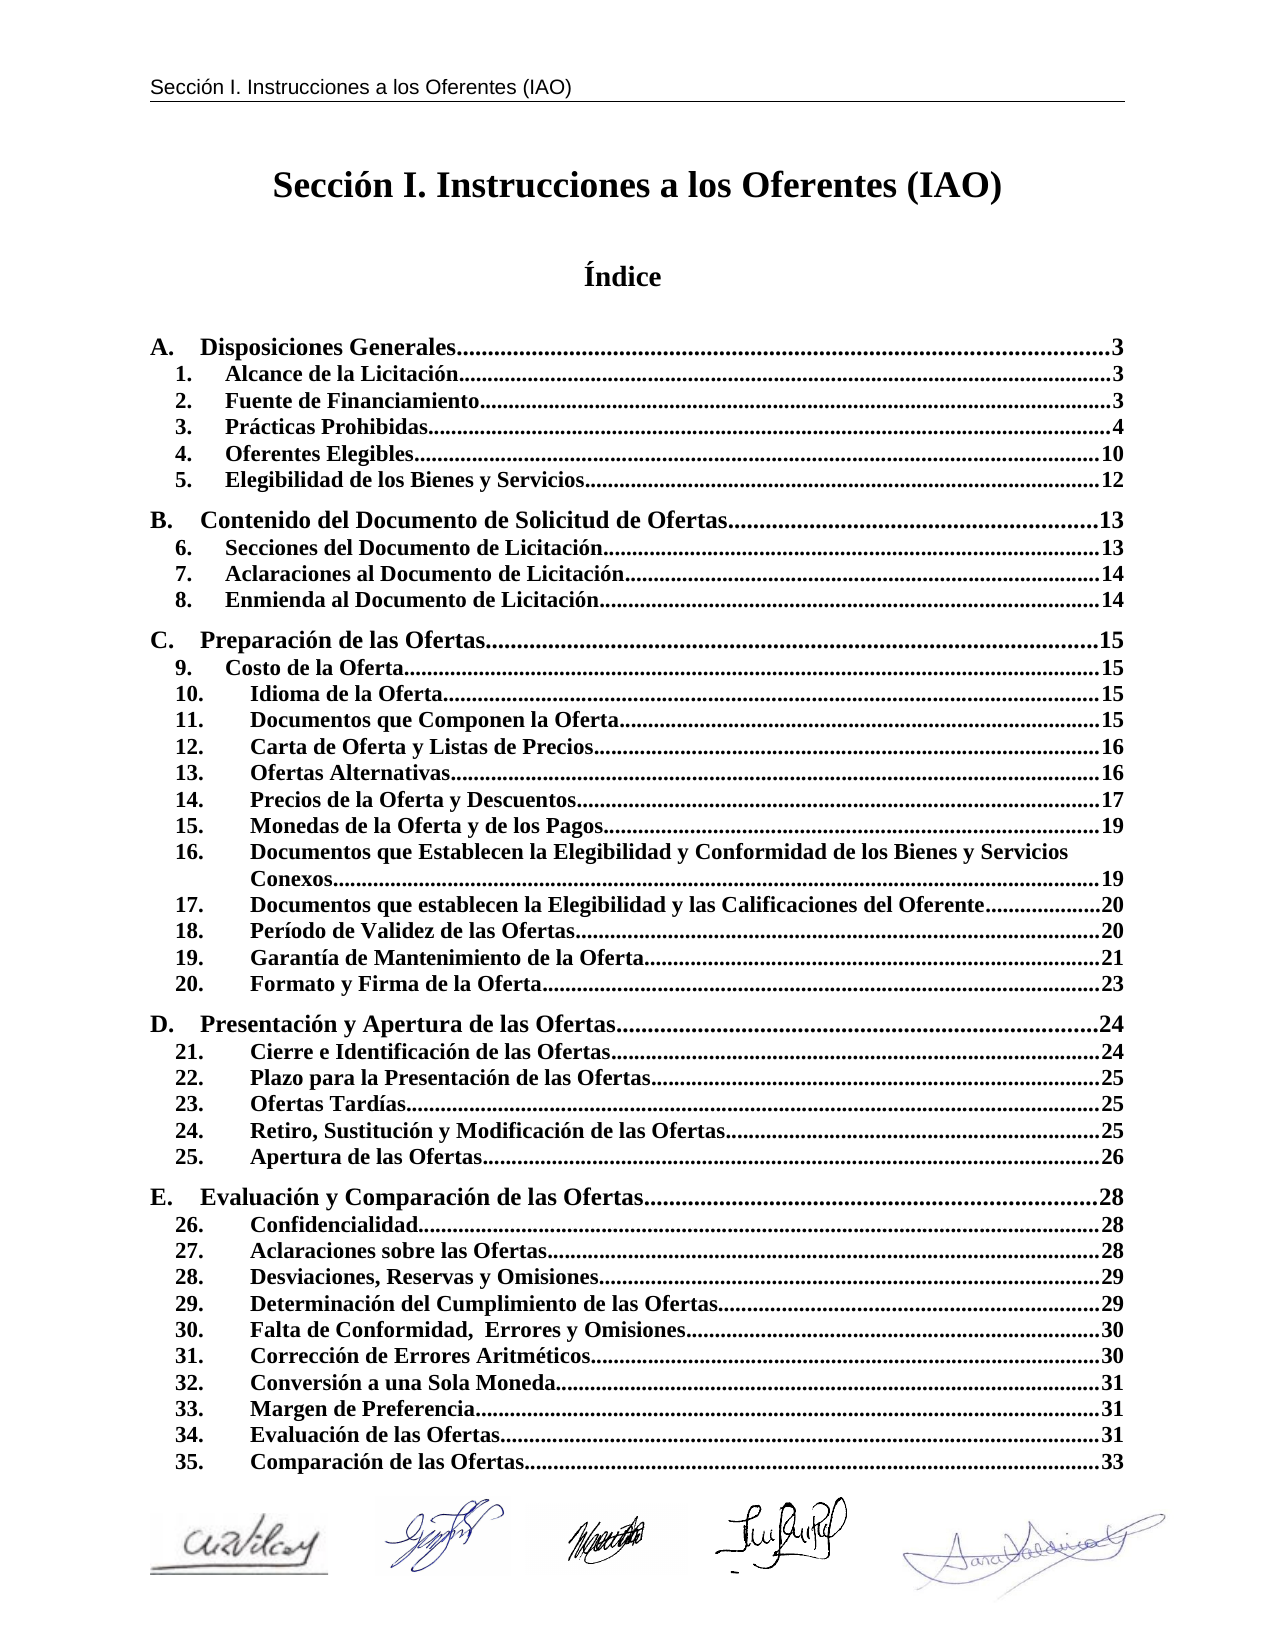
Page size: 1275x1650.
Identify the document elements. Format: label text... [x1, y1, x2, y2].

text 27. Aclaraciones sobre las Ofertas 28 [175, 1237, 1125, 1263]
text 30. Falta de Conformidad, Errores y Omisiones 30 [175, 1316, 1125, 1342]
picture [150, 1513, 329, 1575]
text 35. Comparación de las Ofertas 33 [175, 1448, 1125, 1474]
text Sección I. Instrucciones a los Oferentes (IAO) [150, 162, 1125, 206]
text 21. Cierre e Identificación de las Ofertas 24 [175, 1038, 1125, 1064]
text 24. Retiro, Sustitución y Modificación de las Ofertas 25 [175, 1117, 1125, 1143]
text 5. Elegibilidad de los Bienes y Servicios 12 [175, 466, 1125, 492]
text 9. Costo de la Oferta 15 [175, 654, 1125, 680]
text 6. Secciones del Documento de Licitación 13 [175, 533, 1125, 560]
text C. Preparación de las Ofertas 15 [150, 625, 1125, 654]
text 34. Evaluación de las Ofertas 31 [175, 1422, 1125, 1448]
text 33. Margen de Preferencia 31 [175, 1395, 1125, 1422]
text 19. Garantía de Mantenimiento de la Oferta 21 [175, 944, 1125, 970]
text 10. Idioma de la Oferta 15 [175, 680, 1125, 707]
text 18. Período de Validez de las Ofertas 20 [175, 917, 1125, 944]
text E. Evaluación y Comparación de las Ofertas 28 [150, 1182, 1125, 1211]
text 3. Prácticas Prohibidas 4 [175, 413, 1125, 439]
text A. Disposiciones Generales 3 [150, 332, 1125, 361]
text D. Presentación y Apertura de las Ofertas 24 [150, 1009, 1125, 1038]
text 31. Corrección de Errores Aritméticos 30 [175, 1342, 1125, 1369]
text B. Contenido del Documento de Solicitud de Ofertas 13 [150, 505, 1125, 533]
text 28. Desviaciones, Reservas y Omisiones 29 [175, 1263, 1125, 1290]
text 11. Documentos que Componen la Oferta 15 [175, 707, 1125, 733]
text 32. Conversión a una Sola Moneda 31 [175, 1369, 1125, 1395]
text 1. Alcance de la Licitación 3 [175, 361, 1125, 387]
text 29. Determinación del Cumplimiento de las Ofertas 29 [175, 1290, 1125, 1316]
text 20. Formato y Firma de la Oferta 23 [175, 970, 1125, 996]
text 13. Ofertas Alternativas 16 [175, 759, 1125, 786]
picture [902, 1509, 1174, 1603]
text 23. Ofertas Tardías 25 [175, 1090, 1125, 1117]
text 16. Documentos que Establecen la Elegibilidad y Conformidad de los Bienes y Servicios Conexos 19 [175, 838, 1125, 891]
text 8. Enmienda al Documento de Licitación 14 [175, 586, 1125, 613]
text 17. Documentos que establecen la Elegibilidad y las Calificaciones del Oferente 20 [175, 891, 1125, 917]
text 2. Fuente de Financiamiento 3 [175, 387, 1125, 413]
text 22. Plazo para la Presentación de las Ofertas 25 [175, 1064, 1125, 1090]
subtitle Índice [150, 259, 1095, 293]
picture [525, 1503, 688, 1575]
text 15. Monedas de la Oferta y de los Pagos 19 [175, 812, 1125, 838]
text 12. Carta de Oferta y Listas de Precios 16 [175, 733, 1125, 759]
text 26. Confidencialidad 28 [175, 1211, 1125, 1237]
text 7. Aclaraciones al Documento de Licitación 14 [175, 560, 1125, 586]
text 14. Precios de la Oferta y Descuentos 17 [175, 786, 1125, 812]
text 25. Apertura de las Ofertas 26 [175, 1143, 1125, 1169]
text 4. Oferentes Elegibles 10 [175, 439, 1125, 466]
